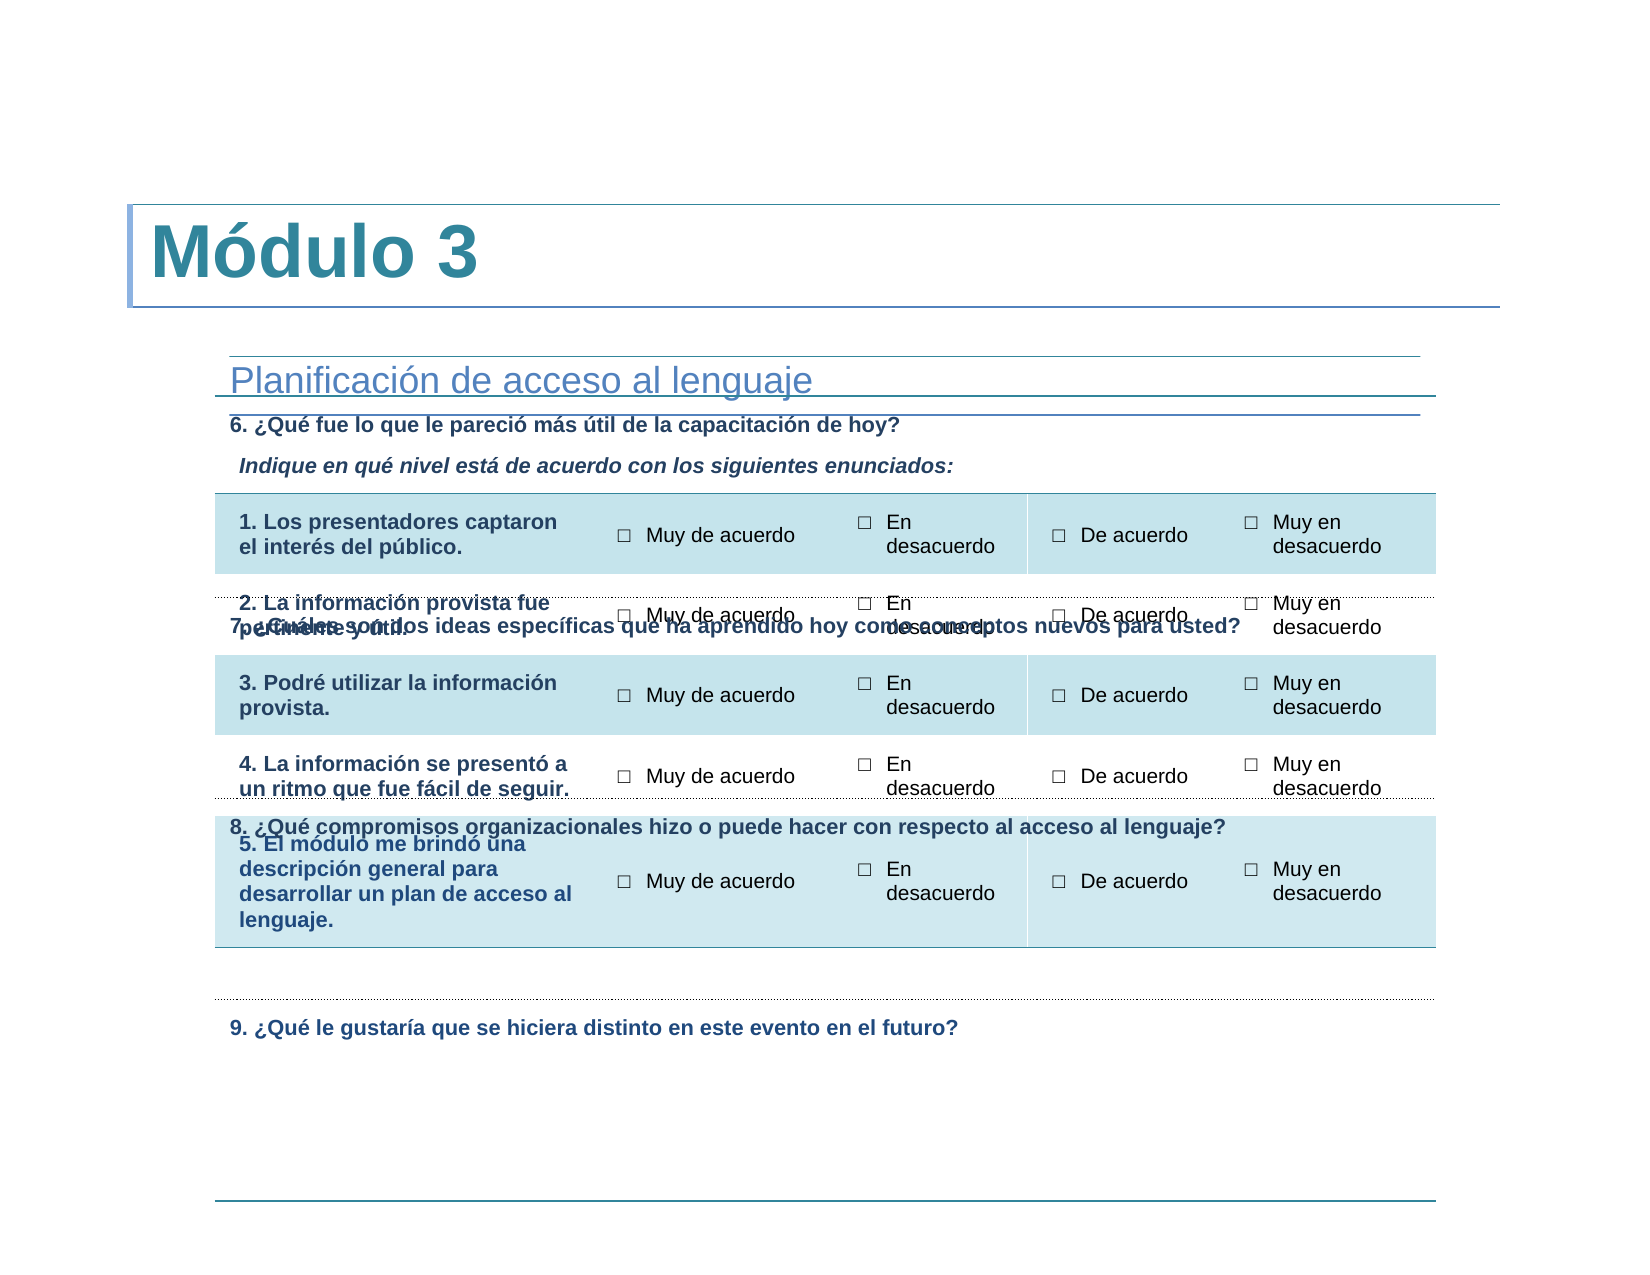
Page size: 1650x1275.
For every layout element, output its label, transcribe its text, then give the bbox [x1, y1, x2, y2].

table_header 6. ¿Qué fue lo que le pareció más útil de la capacitación de hoy? [215, 397, 1436, 597]
table_cell 9. ¿Qué le gustaría que se hiciera distinto en este evento en el futuro? [215, 999, 1436, 1200]
table_cell 7. ¿Cuáles son dos ideas específicas que ha aprendido hoy como conceptos nuevos para usted? [215, 597, 1436, 798]
table_header Módulo 3 Planificación de acceso al lenguaje [215, 341, 1436, 395]
table_cell 8. ¿Qué compromisos organizacionales hizo o puede hacer con respecto al acceso al lenguaje? [215, 798, 1436, 999]
